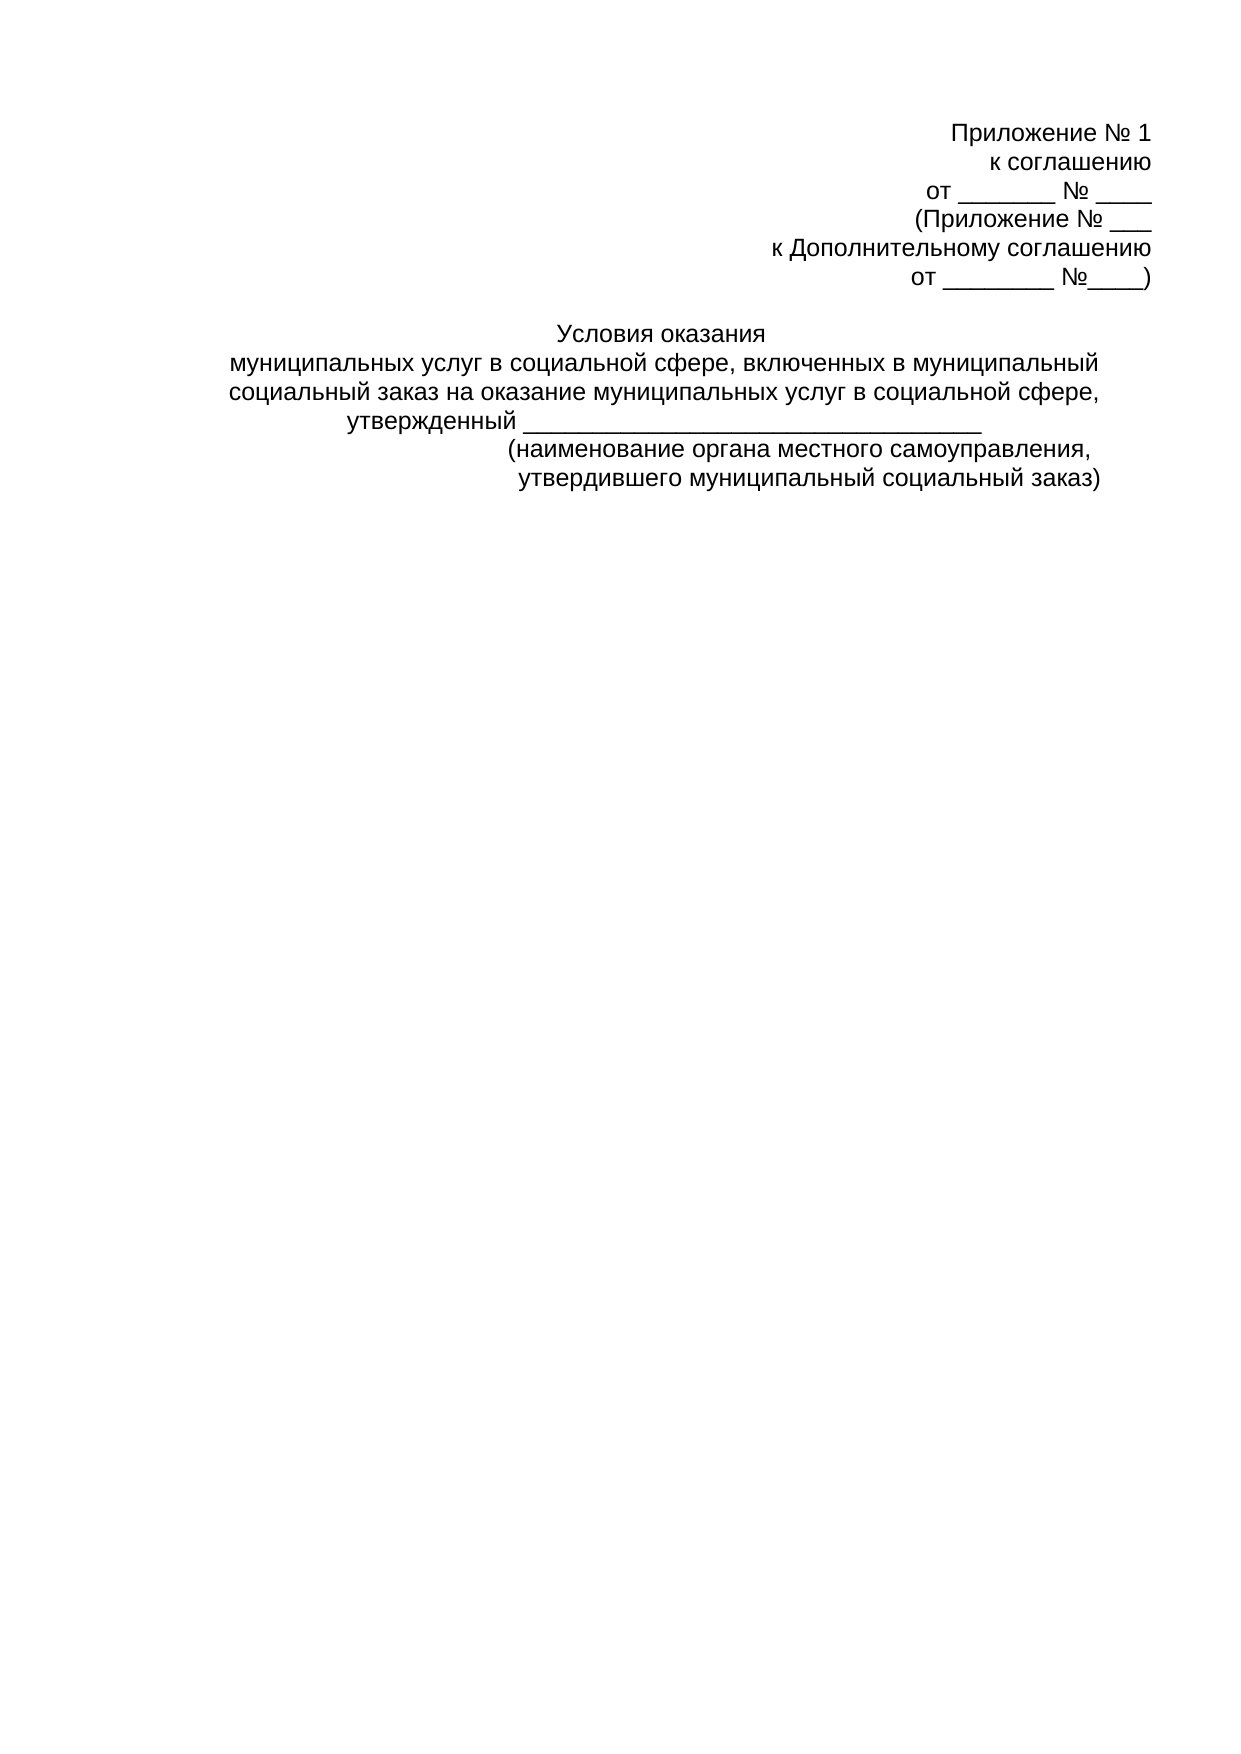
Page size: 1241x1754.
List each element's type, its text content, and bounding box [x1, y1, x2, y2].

text (Приложение № ___ [177, 204, 1152, 233]
text к Дополнительному соглашению [177, 233, 1152, 262]
text утвердившего муниципальный социальный заказ) [177, 463, 1152, 492]
text от _______ № ____ [177, 176, 1152, 204]
text (наименование органа местного самоуправления, [177, 434, 1152, 463]
text Приложение № 1 [177, 118, 1152, 147]
text Условия оказания муниципальных услуг в социальной сфере, включенных в муниципальный социальный заказ на оказание муниципальных услуг в социальной сфере, утвержденный _________________________________ [177, 319, 1152, 434]
text от ________ №____) [177, 262, 1152, 291]
text к соглашению [177, 147, 1152, 176]
